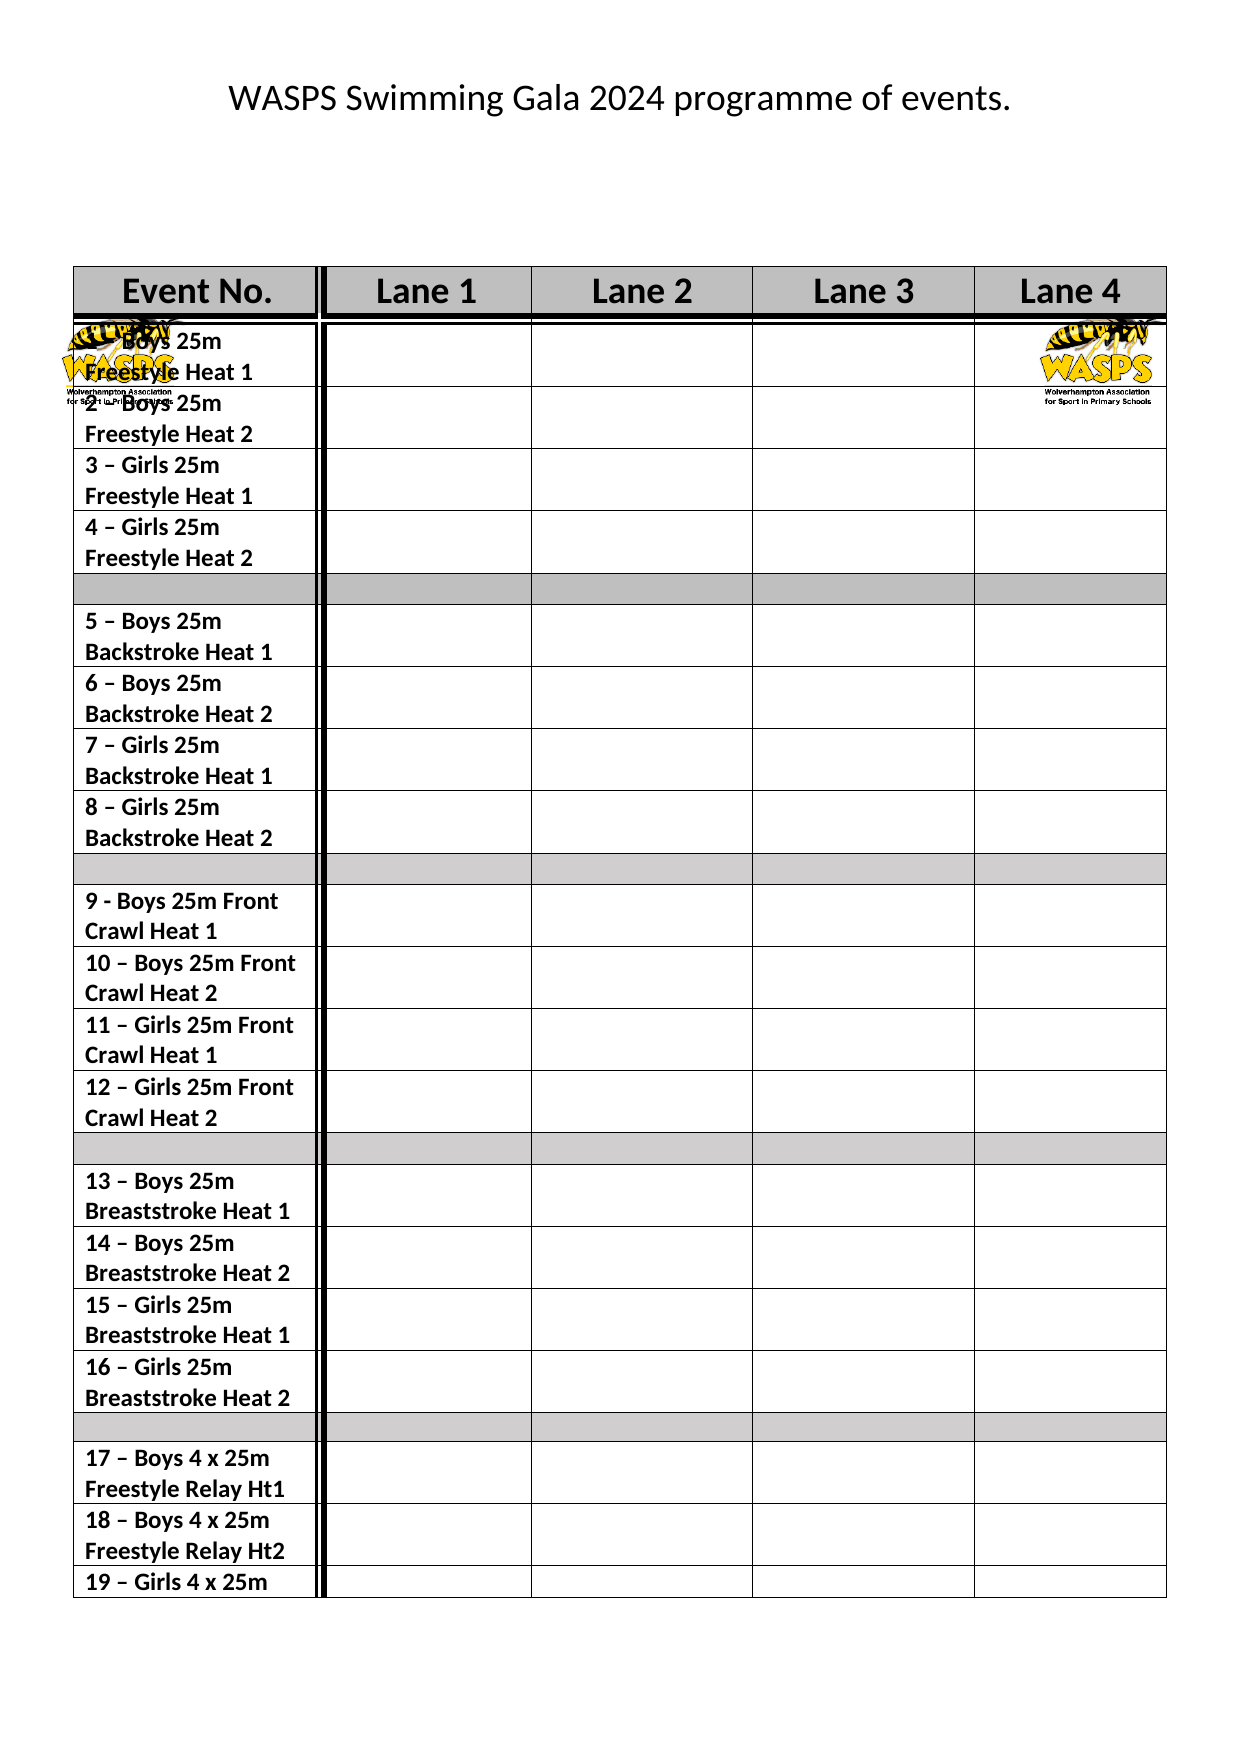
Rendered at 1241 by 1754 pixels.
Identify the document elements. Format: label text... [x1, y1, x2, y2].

table_cell [532, 1289, 752, 1350]
table_cell 11 – Girls 25m Front Crawl Heat 1 [74, 1009, 315, 1070]
table_cell [74, 854, 315, 884]
table_header Lane 4 [975, 267, 1166, 313]
table_cell [532, 574, 752, 604]
table_cell [74, 1413, 315, 1441]
table_header Lane 3 [753, 267, 974, 313]
table_cell [327, 1289, 531, 1350]
table_cell [975, 605, 1166, 666]
table_cell [753, 854, 974, 884]
table_cell [327, 947, 531, 1008]
table_cell [532, 1413, 752, 1441]
table_cell 6 – Boys 25m Backstroke Heat 2 [74, 667, 315, 728]
table_cell [975, 574, 1166, 604]
table_cell 19 – Girls 4 x 25m Freestyle Relay Ht1 [74, 1566, 315, 1597]
table_cell [327, 1442, 531, 1503]
table_cell [753, 791, 974, 852]
table_cell [532, 885, 752, 946]
table_header Event No. [74, 267, 315, 313]
table_cell 8 – Girls 25m Backstroke Heat 2 [74, 791, 315, 852]
table_header Lane 2 [532, 267, 752, 313]
table_cell [753, 449, 974, 510]
table_cell [532, 511, 752, 572]
table_cell [327, 1009, 531, 1070]
table_cell [975, 1009, 1166, 1070]
table_cell [327, 605, 531, 666]
table_cell [532, 854, 752, 884]
table_cell [753, 1071, 974, 1132]
table_cell [975, 1227, 1166, 1288]
table_cell [975, 511, 1166, 572]
table_cell [327, 729, 531, 790]
table_cell [532, 1227, 752, 1288]
table_cell [753, 885, 974, 946]
table_cell [975, 325, 1166, 386]
table_cell [327, 667, 531, 728]
table_cell [753, 325, 974, 386]
table_cell [532, 1442, 752, 1503]
table_cell [975, 1442, 1166, 1503]
table_cell [532, 1071, 752, 1132]
table_cell 17 – Boys 4 x 25m Freestyle Relay Ht1 [74, 1442, 315, 1503]
table_cell [975, 885, 1166, 946]
table_cell [327, 1566, 531, 1597]
table_cell [532, 605, 752, 666]
table_cell [532, 387, 752, 448]
table_cell [532, 1504, 752, 1565]
table_cell [532, 1351, 752, 1412]
table_cell 12 – Girls 25m Front Crawl Heat 2 [74, 1071, 315, 1132]
table_cell [74, 1133, 315, 1164]
table_cell [753, 1413, 974, 1441]
table_cell [327, 1227, 531, 1288]
table_cell [975, 1133, 1166, 1164]
table_cell [327, 449, 531, 510]
table_cell [975, 854, 1166, 884]
table_cell [74, 574, 315, 604]
table_cell [753, 605, 974, 666]
table_cell [532, 1165, 752, 1226]
table_cell [532, 729, 752, 790]
table_cell 15 – Girls 25m Breaststroke Heat 1 [74, 1289, 315, 1350]
table_cell [753, 511, 974, 572]
table_cell [327, 1504, 531, 1565]
table_cell [532, 325, 752, 386]
table_cell [975, 1413, 1166, 1441]
table_cell 5 – Boys 25m Backstroke Heat 1 [74, 605, 315, 666]
table_cell [975, 1566, 1166, 1597]
table_cell [327, 1413, 531, 1441]
table_cell [753, 1289, 974, 1350]
table_cell [975, 1351, 1166, 1412]
picture [48, 265, 73, 405]
table_cell 18 – Boys 4 x 25m Freestyle Relay Ht2 [74, 1504, 315, 1565]
table_cell [327, 1351, 531, 1412]
table_cell [975, 1289, 1166, 1350]
table_cell [975, 1071, 1166, 1132]
table_cell [975, 667, 1166, 728]
table_cell [753, 1566, 974, 1597]
table_cell [975, 729, 1166, 790]
table_cell [753, 729, 974, 790]
table_cell 9 - Boys 25m Front Crawl Heat 1 [74, 885, 315, 946]
table_cell 16 – Girls 25m Breaststroke Heat 2 [74, 1351, 315, 1412]
table_cell 7 – Girls 25m Backstroke Heat 1 [74, 729, 315, 790]
table_cell [327, 1071, 531, 1132]
table_header Lane 1 [327, 267, 531, 313]
table_cell [532, 1566, 752, 1597]
table_cell [753, 1504, 974, 1565]
table_cell [327, 1165, 531, 1226]
table_cell [327, 511, 531, 572]
table_cell [753, 1133, 974, 1164]
table_cell 1 – Boys 25m Freestyle Heat 1 [74, 313, 321, 386]
table_cell [753, 947, 974, 1008]
table_cell [532, 1133, 752, 1164]
table_cell [975, 449, 1166, 510]
table_cell [532, 1009, 752, 1070]
table_cell 13 – Boys 25m Breaststroke Heat 1 [74, 1165, 315, 1226]
table_cell [532, 667, 752, 728]
table_cell [753, 1165, 974, 1226]
table_cell [327, 325, 531, 386]
table_cell [975, 387, 1166, 448]
table_cell [753, 1442, 974, 1503]
table_cell [327, 854, 531, 884]
table_cell 14 – Boys 25m Breaststroke Heat 2 [74, 1227, 315, 1288]
table_cell [753, 1351, 974, 1412]
table_cell [327, 885, 531, 946]
table_cell [327, 387, 531, 448]
table_cell [753, 667, 974, 728]
table_cell [975, 1165, 1166, 1226]
table_cell [753, 1227, 974, 1288]
table_cell [532, 947, 752, 1008]
table_cell [975, 947, 1166, 1008]
table_cell [975, 791, 1166, 852]
table_cell [753, 387, 974, 448]
table_cell [975, 1504, 1166, 1565]
table_cell 4 – Girls 25m Freestyle Heat 2 [74, 511, 315, 572]
table_cell [532, 449, 752, 510]
table_cell [327, 574, 531, 604]
table_cell [327, 791, 531, 852]
table_cell 10 – Boys 25m Front Crawl Heat 2 [74, 947, 315, 1008]
table_cell 2 – Boys 25m Freestyle Heat 2 [74, 387, 315, 448]
table_cell 3 – Girls 25m Freestyle Heat 1 [74, 449, 315, 510]
table_cell [327, 1133, 531, 1164]
table_cell [532, 791, 752, 852]
table_cell [753, 574, 974, 604]
table_cell [753, 1009, 974, 1070]
